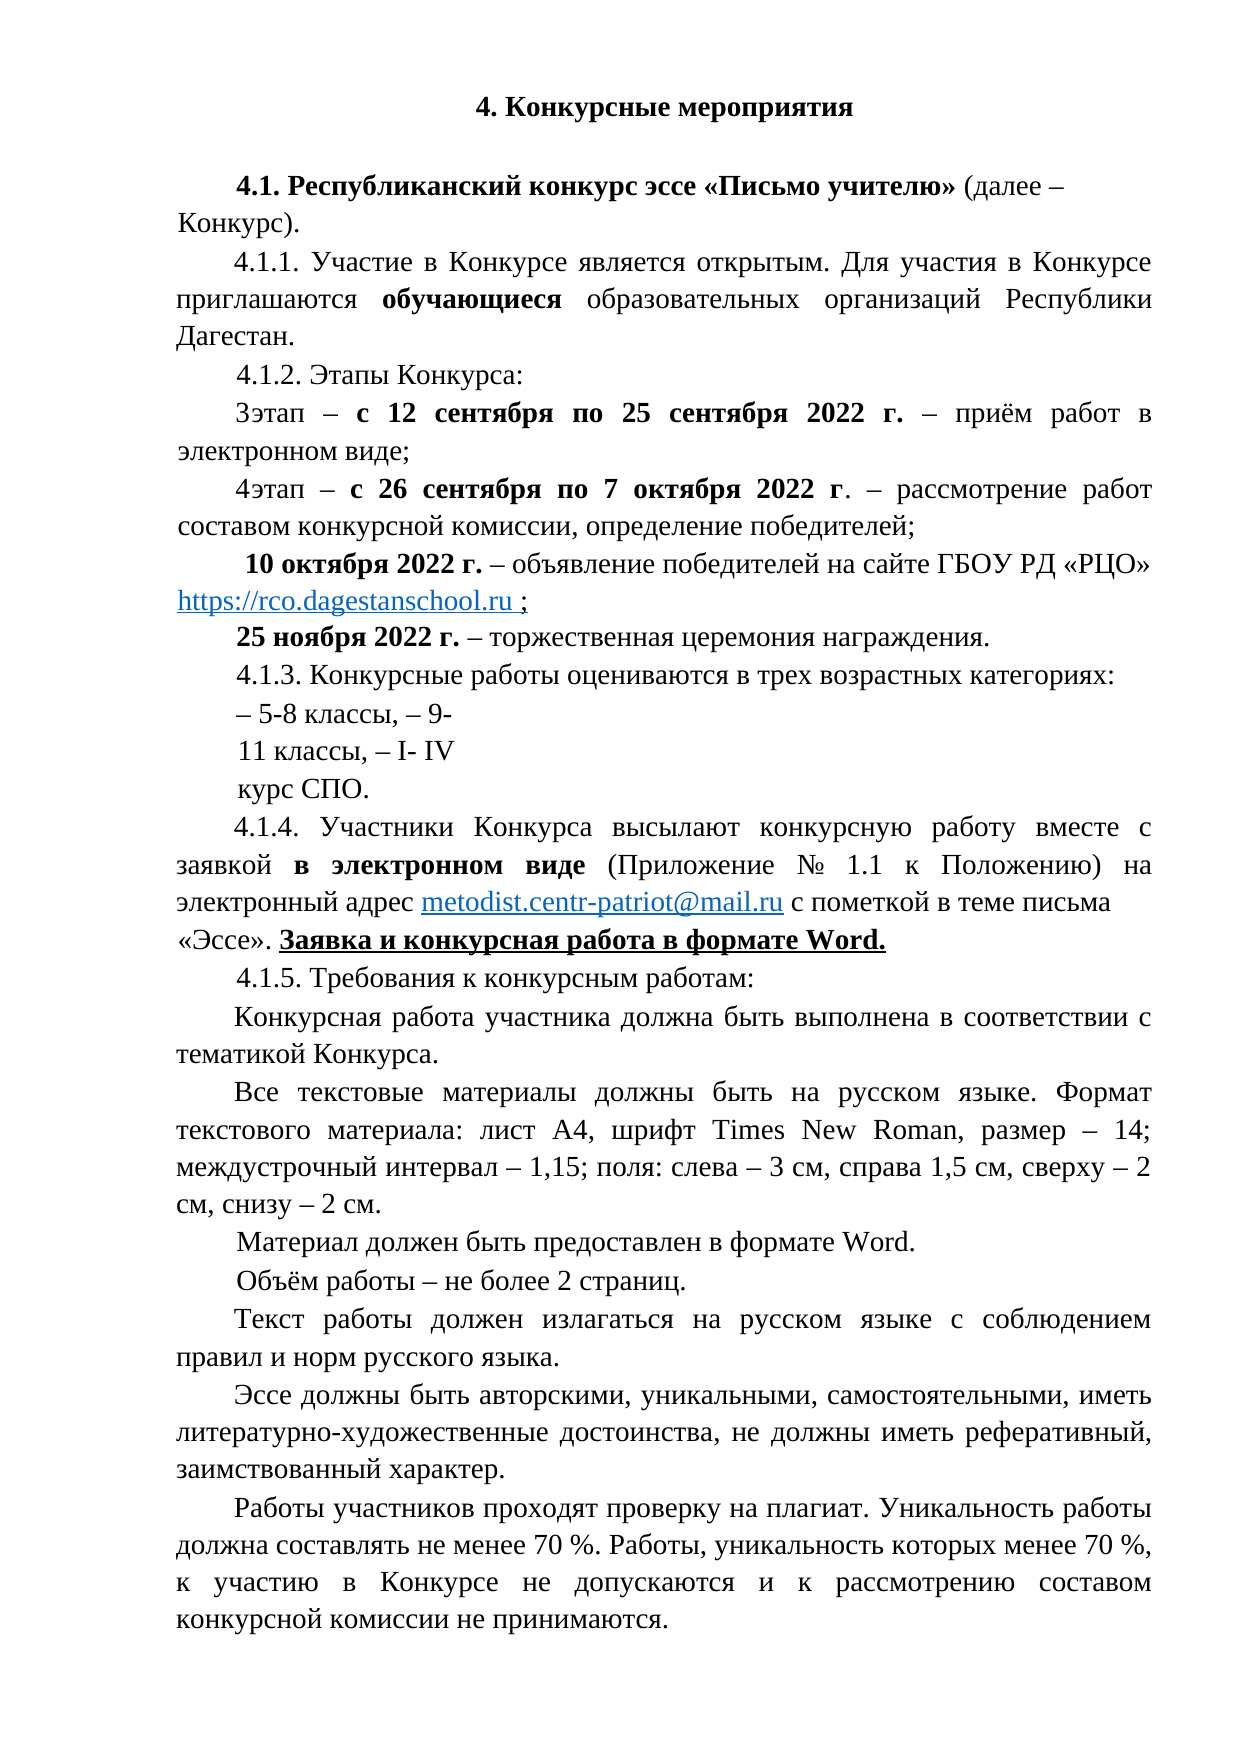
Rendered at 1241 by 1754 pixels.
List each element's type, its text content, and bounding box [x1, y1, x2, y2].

text Конкурсная работа участника должна быть выполнена в соответствии с тематикой Конкурса. [176, 999, 1153, 1070]
text Объём работы – не более 2 страниц. [236, 1263, 1153, 1297]
list этап – с 12 сентября по 25 сентября 2022 г. – приём работ в электронном виде; [177, 395, 1153, 466]
text «Эссе». Заявка и конкурсная работа в формате Word. [177, 922, 1160, 956]
text Эссе должны быть авторскими, уникальными, самостоятельными, иметь литературно-художественные достоинства, не должны иметь реферативный, заимствованный характер. [176, 1377, 1153, 1485]
text – 5-8 классы, – 9-11 классы, – I- IV курс СПО. [236, 696, 455, 805]
text 10 октября 2022 г. – объявление победителей на сайте ГБОУ РД «РЦО» [177, 547, 1151, 580]
text 4.1.5. Требования к конкурсным работам: [236, 961, 1153, 994]
text 25 ноября 2022 г. – торжественная церемония награждения. [236, 619, 1153, 652]
text 4.1.2. Этапы Конкурса: [236, 357, 1153, 391]
text 4.1.4. Участники Конкурса высылают конкурсную работу вместе с заявкой в электронном виде (Приложение № 1.1 к Положению) на электронный адрес metodist.centr-patriot@mail.ru с пометкой в теме письма [176, 809, 1153, 917]
text Текст работы должен излагаться на русском языке с соблюдением правил и норм русского языка. [176, 1301, 1153, 1372]
text https://rco.dagestanschool.ru ; [177, 583, 1160, 616]
list этап – с 26 сентября по 7 октября 2022 г. – рассмотрение работ составом конкурсной комиссии, определение победителей; [177, 471, 1153, 542]
text Все текстовые материалы должны быть на русском языке. Формат текстового материала: лист А4, шрифт Times New Roman, размер – 14; междустрочный интервал – 1,15; поля: слева – 3 см, справа 1,5 см, сверху – 2 см, снизу – 2 см. [176, 1074, 1153, 1220]
text 4.1.1. Участие в Конкурсе является открытым. Для участия в Конкурсе приглашаются обучающиеся образовательных организаций Республики Дагестан. [176, 244, 1153, 352]
text Работы участников проходят проверку на плагиат. Уникальность работы должна составлять не менее 70 %. Работы, уникальность которых менее 70 %, к участию в Конкурсе не допускаются и к рассмотрению составом конкурсной комиссии не принимаются. [176, 1490, 1153, 1635]
subtitle 4. Конкурсные мероприятия [212, 89, 1117, 123]
text Материал должен быть предоставлен в формате Word. [236, 1224, 1153, 1258]
text 4.1.3. Конкурсные работы оцениваются в трех возрастных категориях: [236, 657, 1153, 691]
text 4.1. Республиканский конкурс эссе «Письмо учителю» (далее – Конкурс). [177, 168, 1160, 239]
